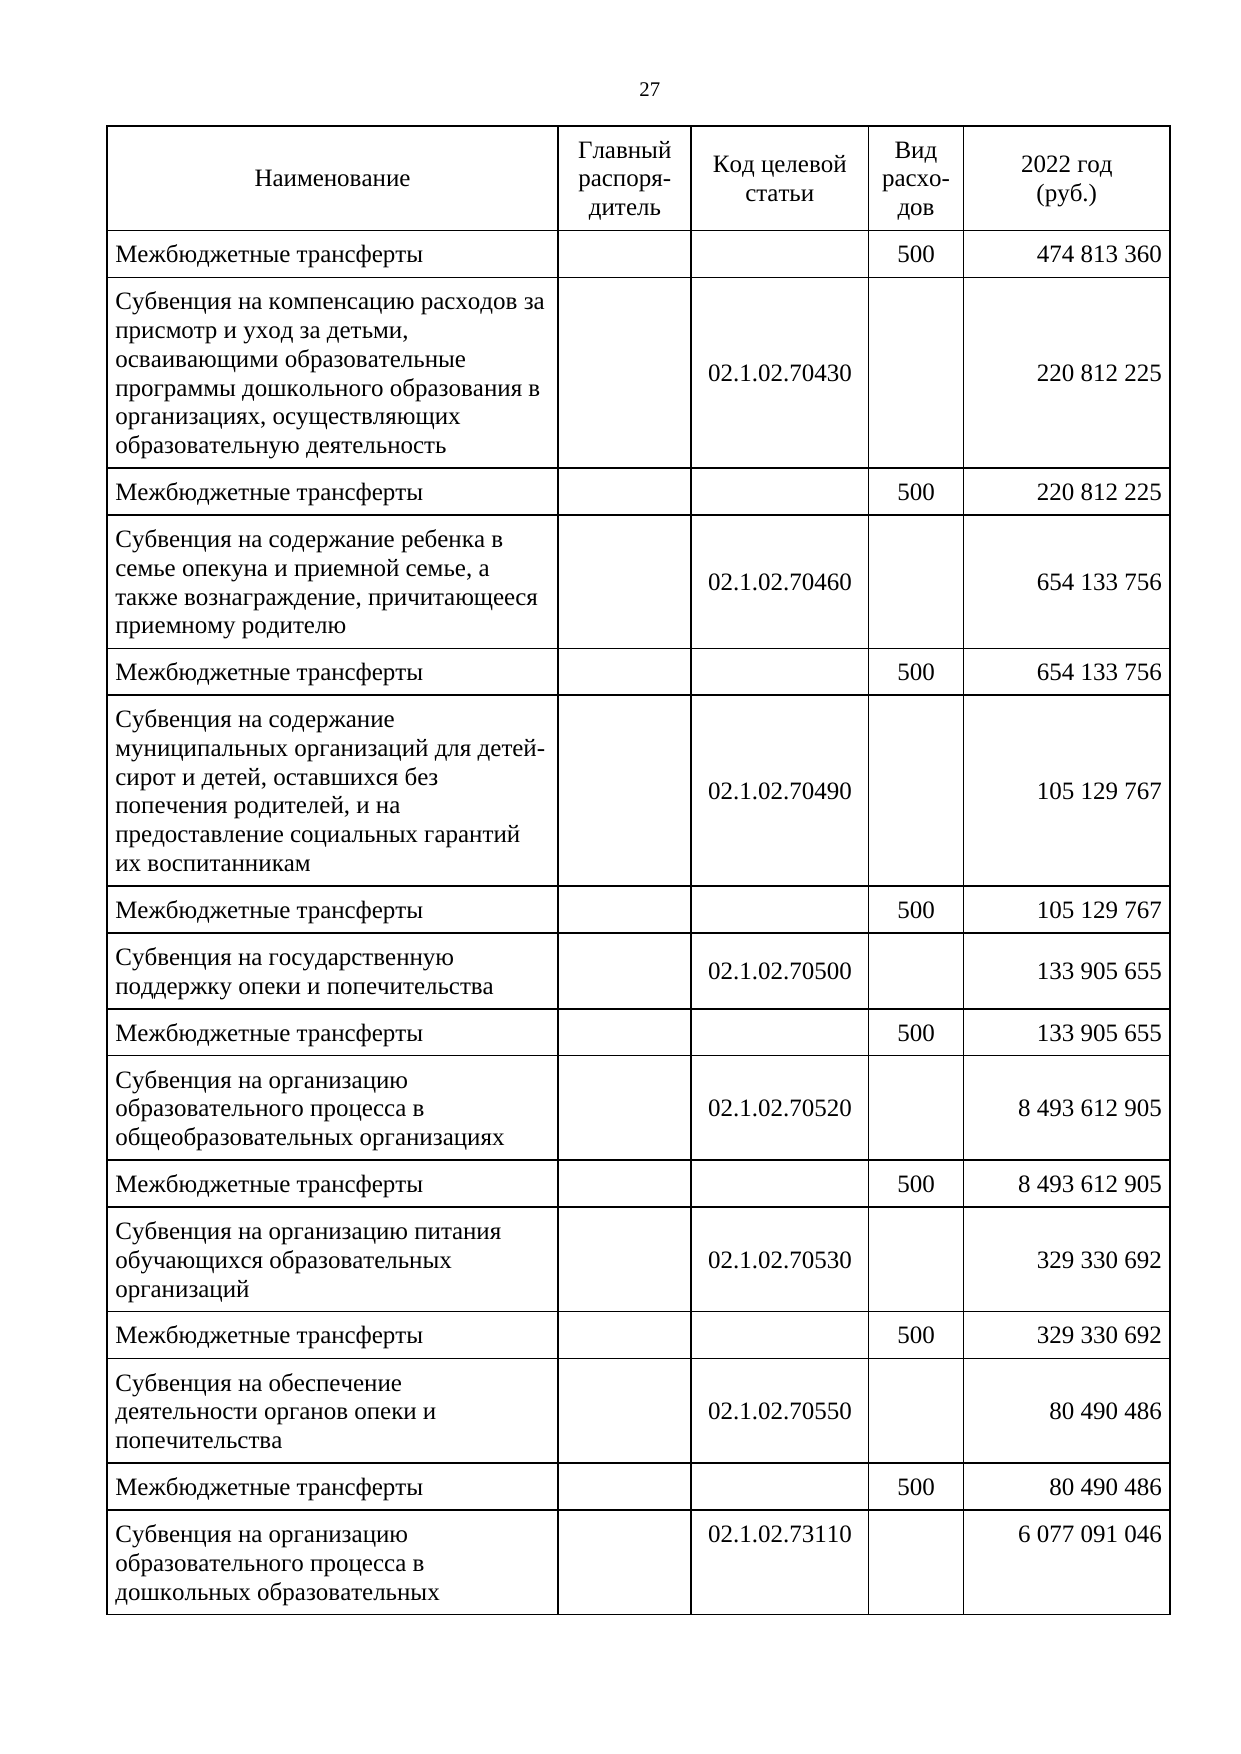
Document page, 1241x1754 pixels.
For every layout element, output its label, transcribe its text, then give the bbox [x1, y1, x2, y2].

table_cell 220 812 225 [964, 469, 1169, 514]
table_cell 654 133 756 [964, 516, 1169, 647]
table_header [692, 127, 868, 229]
table_cell 02.1.02.70490 [692, 696, 868, 885]
table_cell [869, 516, 963, 647]
table_cell 500 [869, 1161, 963, 1206]
table_cell Межбюджетные трансферты [108, 1312, 557, 1358]
table_cell Межбюджетные трансферты [108, 1464, 557, 1509]
table_cell [559, 1056, 690, 1159]
table_cell [869, 934, 963, 1008]
table_cell [559, 469, 690, 514]
table_cell 500 [869, 649, 963, 694]
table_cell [108, 1511, 557, 1614]
table_cell [559, 1010, 690, 1055]
table_cell [869, 1359, 963, 1462]
table_cell [559, 934, 690, 1008]
table_cell Субвенция на организацию питания обучающихся образовательных организаций [108, 1208, 557, 1311]
table_cell 02.1.02.70520 [692, 1056, 868, 1159]
table_cell 6 077 091 046 [964, 1511, 1169, 1614]
table_cell Субвенция на организацию образовательного процесса в общеобразовательных организациях [108, 1056, 557, 1159]
table_cell 105 129 767 [964, 887, 1169, 932]
table_cell [559, 696, 690, 885]
table_cell 80 490 486 [964, 1464, 1169, 1509]
table_cell 02.1.02.70530 [692, 1208, 868, 1311]
table_cell [869, 1511, 963, 1614]
table_cell Субвенция на компенсацию расходов за присмотр и уход за детьми, осваивающими образовательные программы дошкольного образования в организациях, осуществляющих образовательную деятельность [108, 278, 557, 467]
table_cell [692, 231, 868, 276]
table_cell 02.1.02.73110 [692, 1511, 868, 1614]
table_cell Субвенция на содержание муниципальных организаций для детей-сирот и детей, оставшихся без попечения родителей, и на предоставление социальных гарантий их воспитанникам [108, 696, 557, 885]
table_cell 329 330 692 [964, 1312, 1169, 1358]
table_cell [869, 696, 963, 885]
table_cell [692, 1312, 868, 1358]
table_cell [559, 1464, 690, 1509]
table_cell 500 [869, 1312, 963, 1358]
table_cell [869, 1056, 963, 1159]
table_cell 500 [869, 231, 963, 276]
table_header [964, 127, 1169, 229]
table_cell [559, 1359, 690, 1462]
table_cell 133 905 655 [964, 1010, 1169, 1055]
table_cell Межбюджетные трансферты [108, 469, 557, 514]
table_cell [692, 469, 868, 514]
table_cell Межбюджетные трансферты [108, 887, 557, 932]
table_cell [692, 1010, 868, 1055]
table_cell 8 493 612 905 [964, 1161, 1169, 1206]
table_cell 220 812 225 [964, 278, 1169, 467]
table_cell 500 [869, 469, 963, 514]
table_cell 02.1.02.70460 [692, 516, 868, 647]
table_cell Субвенция на обеспечение деятельности органов опеки и попечительства [108, 1359, 557, 1462]
table_header [869, 127, 963, 229]
table_cell Межбюджетные трансферты [108, 649, 557, 694]
table_cell 02.1.02.70430 [692, 278, 868, 467]
table_cell Межбюджетные трансферты [108, 1161, 557, 1206]
table_cell Субвенция на государственную поддержку опеки и попечительства [108, 934, 557, 1008]
table_cell [692, 1161, 868, 1206]
table_cell 500 [869, 1010, 963, 1055]
table_cell 654 133 756 [964, 649, 1169, 694]
table_cell 329 330 692 [964, 1208, 1169, 1311]
table_cell [869, 278, 963, 467]
table_cell 80 490 486 [964, 1359, 1169, 1462]
table_cell [559, 1312, 690, 1358]
table_cell 105 129 767 [964, 696, 1169, 885]
table_header [108, 127, 557, 229]
table_cell 02.1.02.70500 [692, 934, 868, 1008]
table_cell 02.1.02.70550 [692, 1359, 868, 1462]
table_cell [559, 278, 690, 467]
table_header [559, 127, 690, 229]
table_cell [869, 1208, 963, 1311]
table_cell [559, 516, 690, 647]
table_cell [559, 1511, 690, 1614]
table_cell Субвенция на содержание ребенка в семье опекуна и приемной семье, а также вознаграждение, причитающееся приемному родителю [108, 516, 557, 647]
table_cell [559, 649, 690, 694]
table_cell [559, 1208, 690, 1311]
table_cell 500 [869, 887, 963, 932]
table_cell 474 813 360 [964, 231, 1169, 276]
table_cell Межбюджетные трансферты [108, 231, 557, 276]
table_cell [692, 1464, 868, 1509]
table_cell [692, 887, 868, 932]
table_cell [559, 1161, 690, 1206]
table_cell [559, 887, 690, 932]
table_cell 133 905 655 [964, 934, 1169, 1008]
table_cell Межбюджетные трансферты [108, 1010, 557, 1055]
table_cell 8 493 612 905 [964, 1056, 1169, 1159]
table_cell [692, 649, 868, 694]
table_cell 500 [869, 1464, 963, 1509]
table_cell [559, 231, 690, 276]
